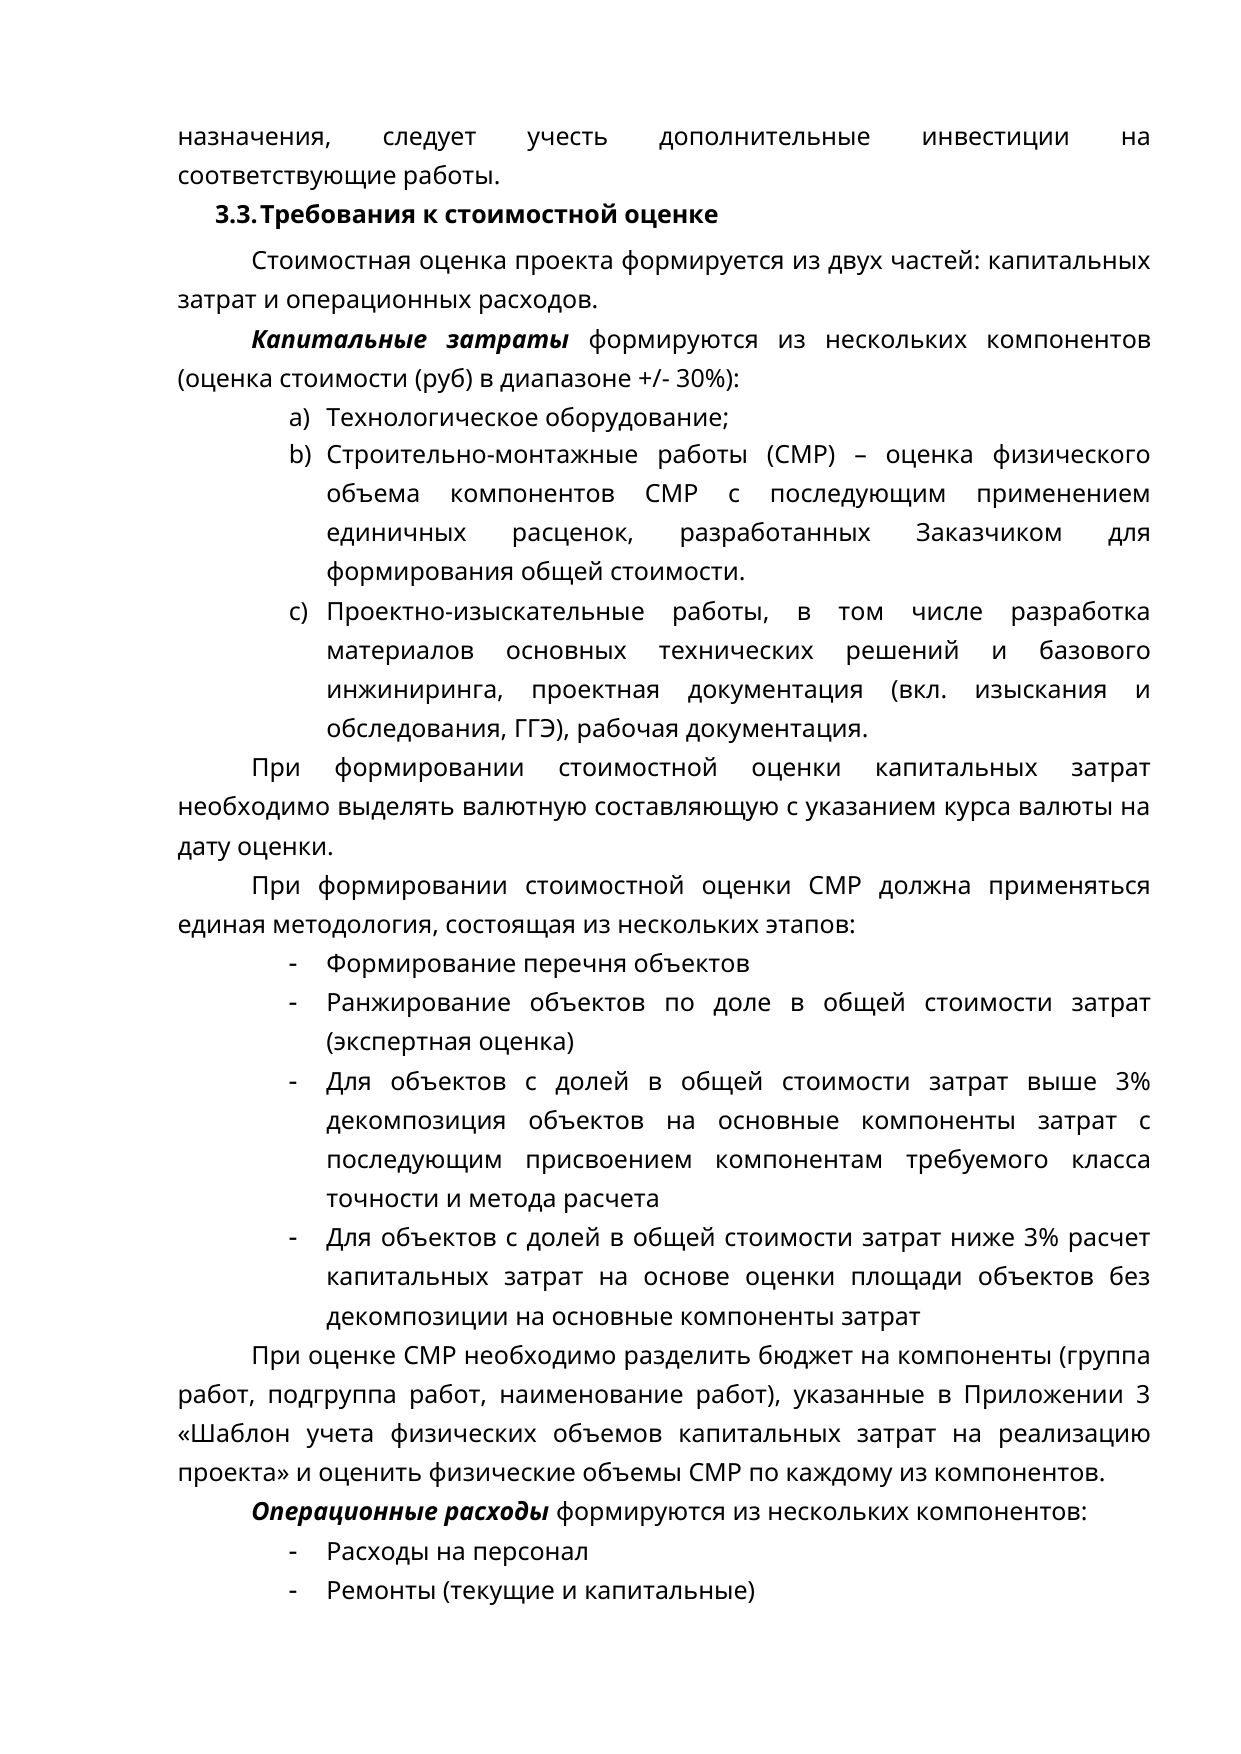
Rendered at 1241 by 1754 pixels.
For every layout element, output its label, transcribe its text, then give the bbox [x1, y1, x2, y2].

text При формировании стоимостной оценки капитальных затрат необходимо выделять валютную составляющую с указанием курса валюты на дату оценки. [177, 750, 1152, 862]
text Стоимостная оценка проекта формируется из двух частей: капитальных затрат и операционных расходов. [177, 243, 1152, 316]
text При формировании стоимостной оценки СМР должна применяться единая методология, состоящая из нескольких этапов: [177, 867, 1152, 941]
list Формирование перечня объектов [288, 946, 1152, 980]
list Ремонты (текущие и капитальные) [288, 1572, 1152, 1606]
list Ранжирование объектов по доле в общей стоимости затрат (экспертная оценка) [288, 985, 1152, 1058]
list Требования к стоимостной оценке [215, 196, 1152, 231]
list Расходы на персонал [288, 1533, 1152, 1567]
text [177, 118, 1152, 191]
list Для объектов с долей в общей стоимости затрат ниже 3% расчет капитальных затрат на основе оценки площади объектов без декомпозиции на основные компоненты затрат [288, 1220, 1152, 1332]
list Проектно-изыскательные работы, в том числе разработка материалов основных технических решений и базового инжиниринга, проектная документация (вкл. изыскания и обследования, ГГЭ), рабочая документация. [288, 593, 1152, 745]
text При оценке СМР необходимо разделить бюджет на компоненты (группа работ, подгруппа работ, наименование работ), указанные в Приложении 3 «Шаблон учета физических объемов капитальных затрат на реализацию проекта» и оценить физические объемы СМР по каждому из компонентов. [177, 1337, 1152, 1489]
text Капитальные затраты формируются из нескольких компонентов (оценка стоимости (руб) в диапазоне +/- 30%): [177, 321, 1152, 394]
list Для объектов с долей в общей стоимости затрат выше 3% декомпозиция объектов на основные компоненты затрат с последующим присвоением компонентам требуемого класса точности и метода расчета [288, 1063, 1152, 1215]
list Строительно-монтажные работы (СМР) – оценка физического объема компонентов СМР с последующим применением единичных расценок, разработанных Заказчиком для формирования общей стоимости. [288, 436, 1152, 588]
text Операционные расходы формируются из нескольких компонентов: [177, 1494, 1152, 1528]
list Технологическое оборудование; [288, 400, 1152, 434]
